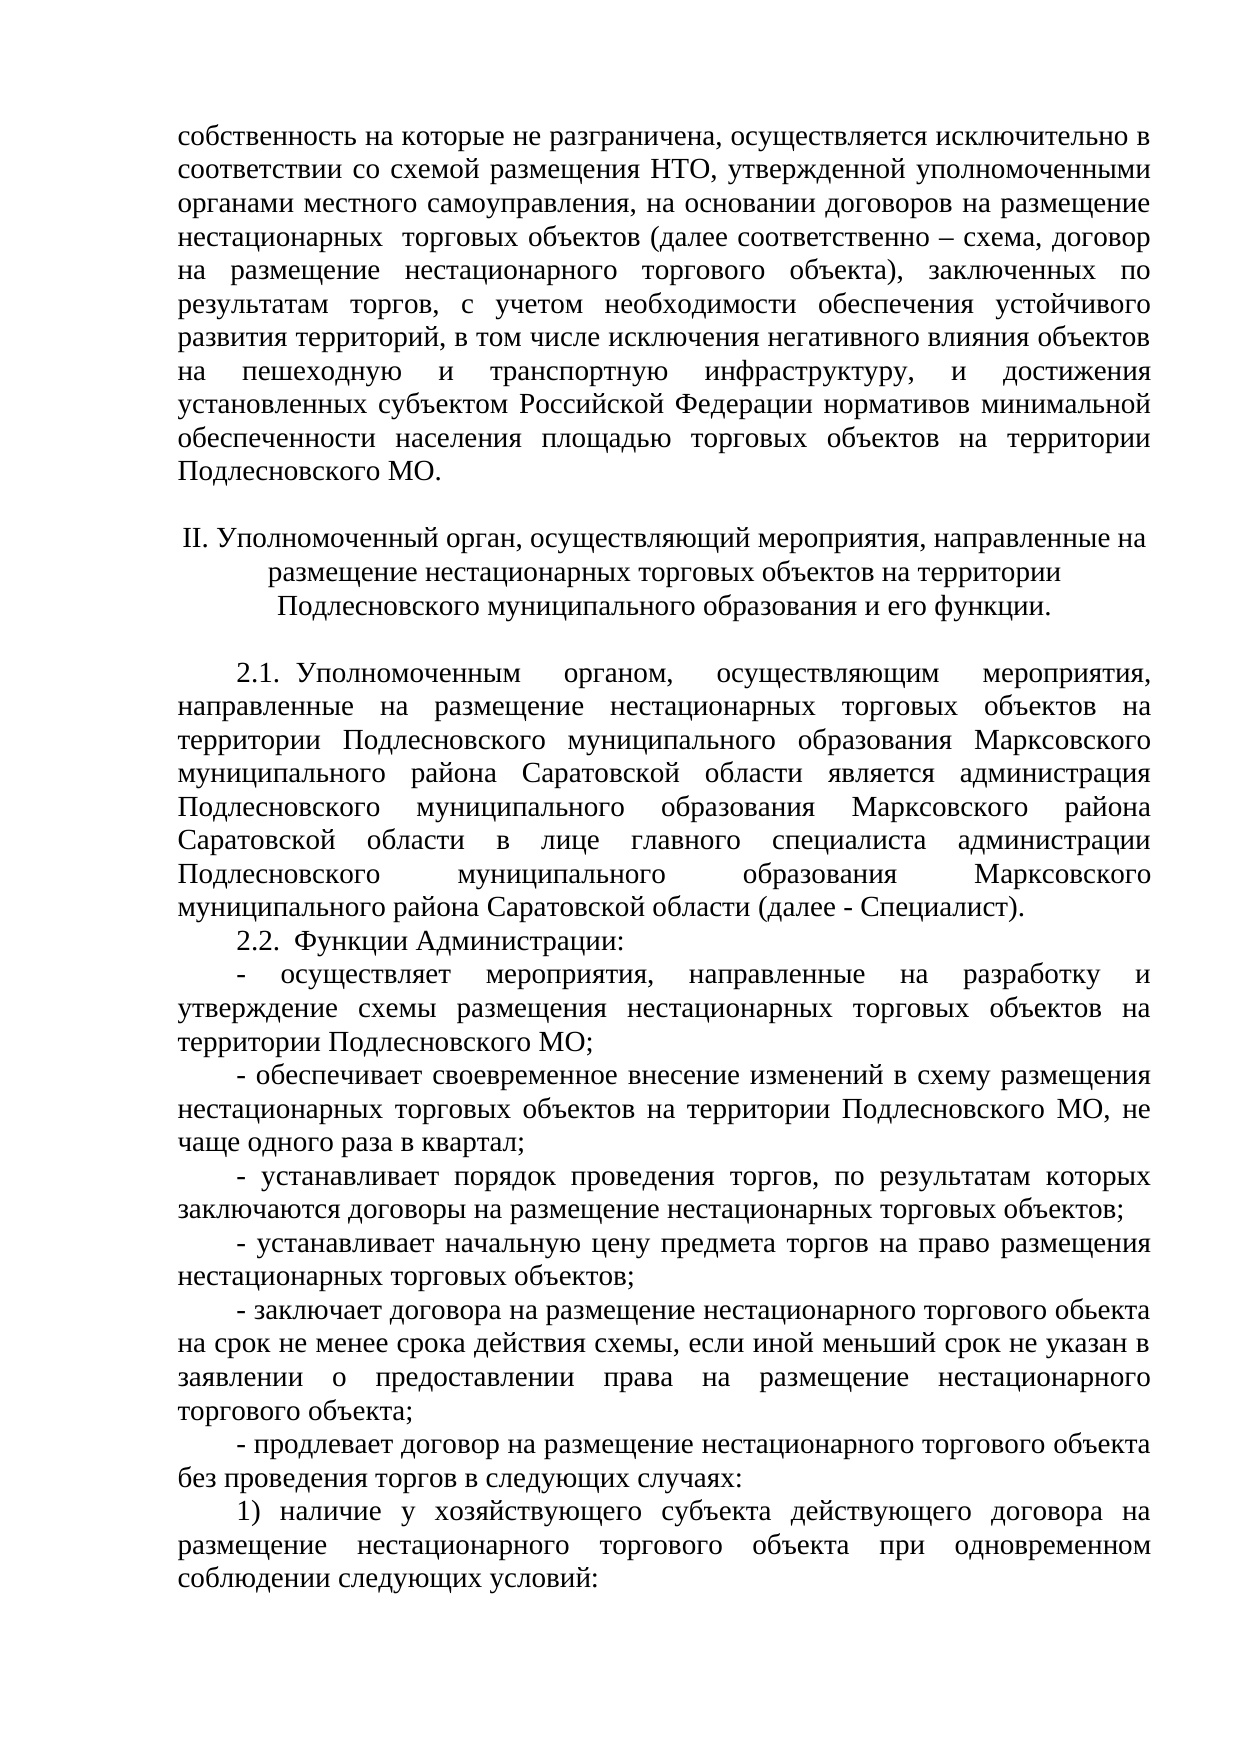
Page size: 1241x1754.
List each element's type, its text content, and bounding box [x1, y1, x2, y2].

text 2.2. Функции Администрации: [177, 923, 1152, 957]
text 2.1. Уполномоченным органом, осуществляющим мероприятия, направленные на размещение нестационарных торговых объектов на территории Подлесновского муниципального образования Марксовского муниципального района Саратовской области является администрация Подлесновского муниципального образования Марксовского района Саратовской области в лице главного специалиста администрации Подлесновского муниципального образования Марксовского муниципального района Саратовской области (далее - Специалист). [177, 655, 1152, 923]
text II. Уполномоченный орган, осуществляющий мероприятия, направленные на размещение нестационарных торговых объектов на территории Подлесновского муниципального образования и его функции. [177, 521, 1152, 621]
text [177, 118, 1152, 487]
text - устанавливает порядок проведения торгов, по результатам которых заключаются договоры на размещение нестационарных торговых объектов; [177, 1158, 1152, 1225]
text 1) наличие у хозяйствующего субъекта действующего договора на размещение нестационарного торгового объекта при одновременном соблюдении следующих условий: [177, 1493, 1152, 1594]
text - устанавливает начальную цену предмета торгов на право размещения нестационарных торговых объектов; [177, 1225, 1152, 1292]
text - обеспечивает своевременное внесение изменений в схему размещения нестационарных торговых объектов на территории Подлесновского МО, не чаще одного раза в квартал; [177, 1057, 1152, 1158]
text - продлевает договор на размещение нестационарного торгового объекта без проведения торгов в следующих случаях: [177, 1426, 1152, 1493]
text - заключает договора на размещение нестационарного торгового обьекта на срок не менее срока действия схемы, если иной меньший срок не указан в заявлении о предоставлении права на размещение нестационарного торгового объекта; [177, 1292, 1152, 1426]
text - осуществляет мероприятия, направленные на разработку и утверждение схемы размещения нестационарных торговых объектов на территории Подлесновского МО; [177, 957, 1152, 1057]
